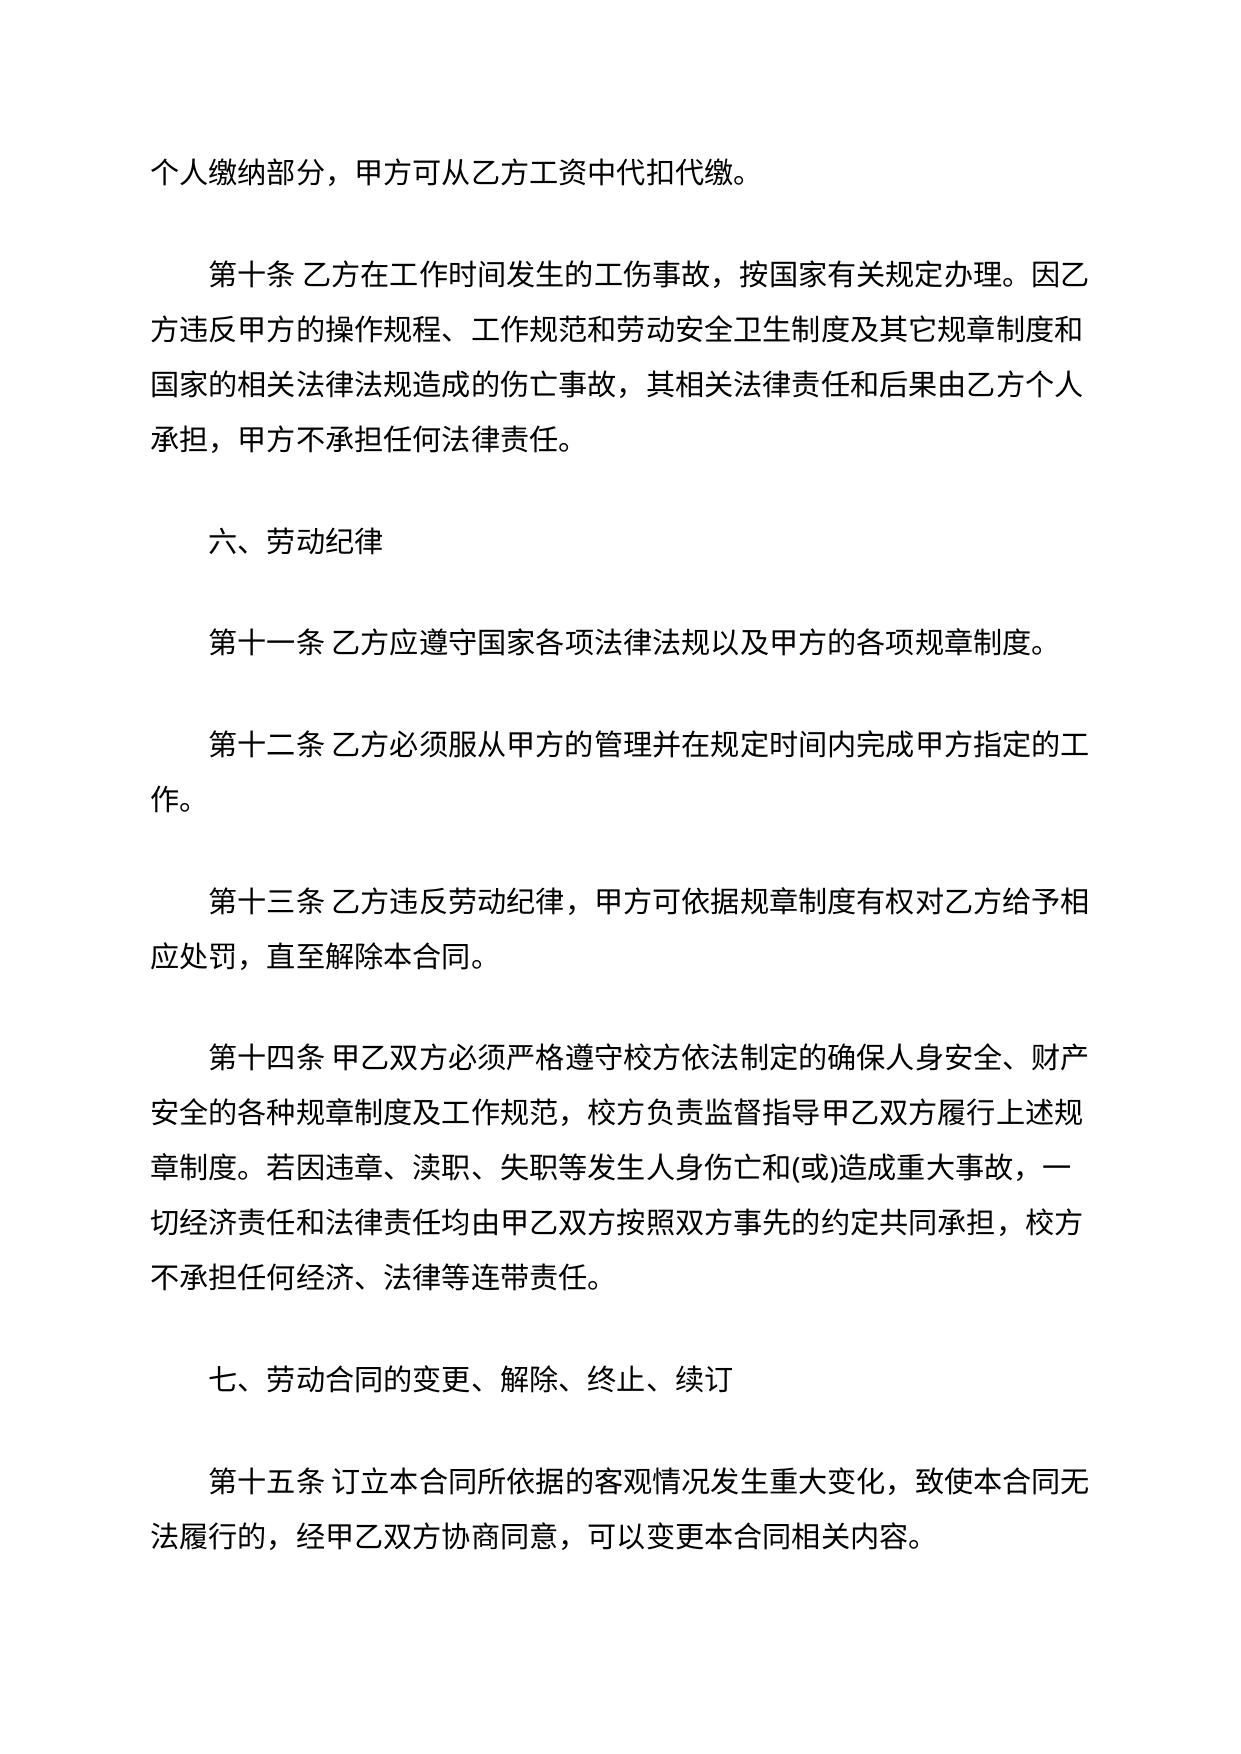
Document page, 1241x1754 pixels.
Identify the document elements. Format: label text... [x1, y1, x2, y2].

text 七、劳动合同的变更、解除、终止、续订 [150, 1357, 1090, 1399]
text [150, 150, 1090, 192]
text 第十二条 乙方必须服从甲方的管理并在规定时间内完成甲方指定的工作。 [150, 722, 1090, 819]
text 第十五条 订立本合同所依据的客观情况发生重大变化，致使本合同无法履行的，经甲乙双方协商同意，可以变更本合同相关内容。 [150, 1458, 1090, 1556]
text 第十三条 乙方违反劳动纪律，甲方可依据规章制度有权对乙方给予相应处罚，直至解除本合同。 [150, 878, 1090, 976]
text 第十四条 甲乙双方必须严格遵守校方依法制定的确保人身安全、财产安全的各种规章制度及工作规范，校方负责监督指导甲乙双方履行上述规章制度。若因违章、渎职、失职等发生人身伤亡和(或)造成重大事故，一切经济责任和法律责任均由甲乙双方按照双方事先的约定共同承担，校方不承担任何经济、法律等连带责任。 [150, 1035, 1090, 1297]
text 第十条 乙方在工作时间发生的工伤事故，按国家有关规定办理。因乙方违反甲方的操作规程、工作规范和劳动安全卫生制度及其它规章制度和国家的相关法律法规造成的伤亡事故，其相关法律责任和后果由乙方个人承担，甲方不承担任何法律责任。 [150, 252, 1090, 459]
text 六、劳动纪律 [150, 518, 1090, 561]
text 第十一条 乙方应遵守国家各项法律法规以及甲方的各项规章制度。 [150, 620, 1090, 662]
